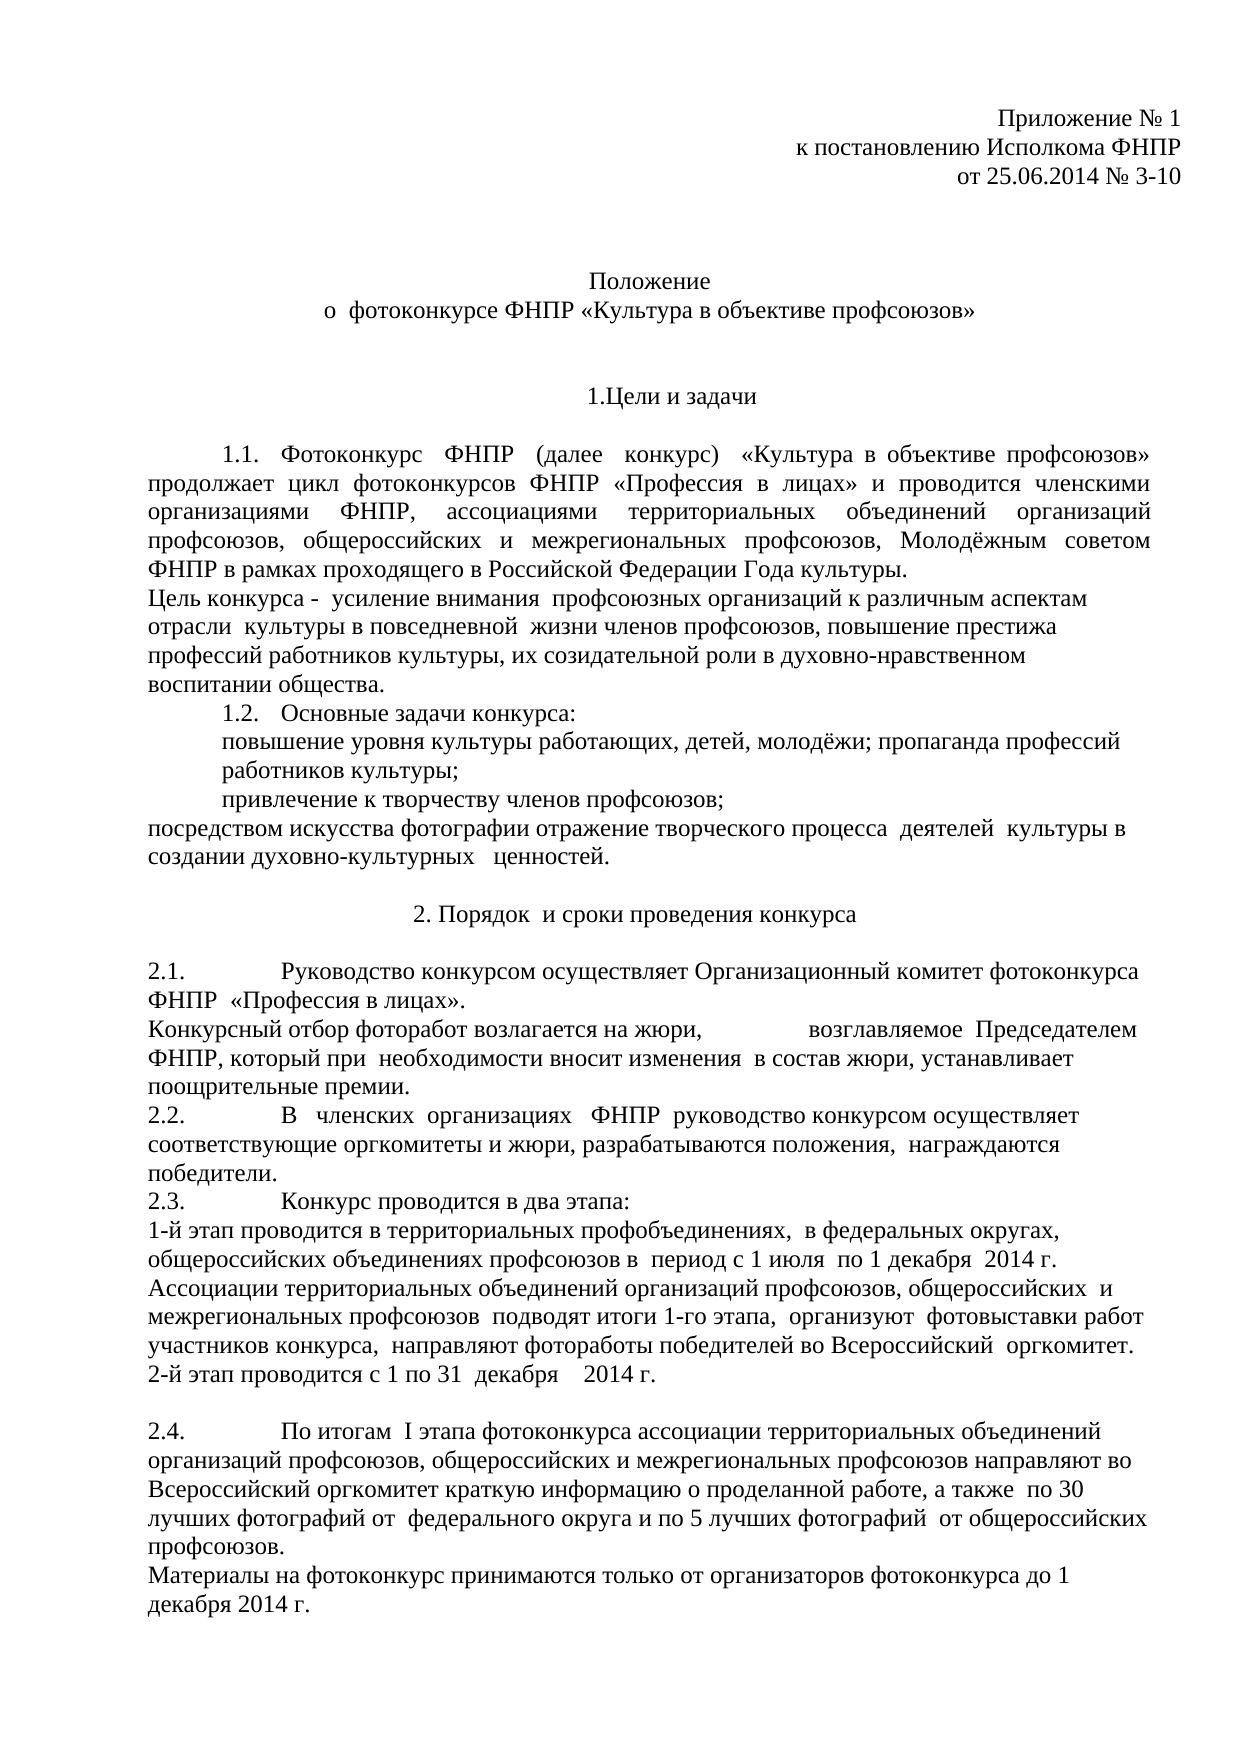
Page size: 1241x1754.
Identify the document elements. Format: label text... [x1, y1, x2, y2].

text привлечение к творчеству членов профсоюзов; [222, 784, 1152, 813]
list Основные задачи конкурса: [148, 698, 1152, 726]
text 2.2. В членских организациях ФНПР руководство конкурсом осуществляет соответствующие оргкомитеты и жюри, разрабатываются положения, награждаются победители. [148, 1100, 1152, 1186]
text 2.3. Конкурс проводится в два этапа: [148, 1186, 1152, 1215]
text Положение [148, 266, 1152, 295]
text 1-й этап проводится в территориальных профобъединениях, в федеральных округах, общероссийских объединениях профсоюзов в период с 1 июля по 1 декабря 2014 г. [148, 1215, 1152, 1273]
text 1.Цели и задачи [148, 381, 1152, 410]
text 2-й этап проводится с 1 по 31 декабря 2014 г. [148, 1359, 1152, 1388]
text о фотоконкурсе ФНПР «Культура в объективе профсоюзов» [148, 295, 1152, 324]
text 2.1. Руководство конкурсом осуществляет Организационный комитет фотоконкурса ФНПР «Профессия в лицах». [148, 956, 1152, 1014]
list Фотоконкурс ФНПР (далее конкурс) «Культура в объективе профсоюзов» продолжает цикл фотоконкурсов ФНПР «Профессия в лицах» и проводится членскими организациями ФНПР, ассоциациями территориальных объединений организаций профсоюзов, общероссийских и межрегиональных профсоюзов, Молодёжным советом ФНПР в рамках проходящего в Российской Федерации Года культуры. [148, 439, 1152, 583]
text 2. Порядок и сроки проведения конкурса [118, 899, 1152, 928]
text Материалы на фотоконкурс принимаются только от организаторов фотоконкурса до 1 декабря 2014 г. [148, 1560, 1152, 1618]
text к постановлению Исполкома ФНПР [709, 132, 1181, 161]
text повышение уровня культуры работающих, детей, молодёжи; пропаганда профессий работников культуры; [222, 726, 1152, 784]
text Цель конкурса - усиление внимания профсоюзных организаций к различным аспектам отрасли культуры в повседневной жизни членов профсоюзов, повышение престижа профессий работников культуры, их созидательной роли в духовно-нравственном воспитании общества. [148, 583, 1152, 698]
text Конкурсный отбор фоторабот возлагается на жюри, возглавляемое Председателем ФНПР, который при необходимости вносит изменения в состав жюри, устанавливает поощрительные премии. [148, 1014, 1152, 1100]
text 2.4. По итогам I этапа фотоконкурса ассоциации территориальных объединений организаций профсоюзов, общероссийских и межрегиональных профсоюзов направляют во Всероссийский оргкомитет краткую информацию о проделанной работе, а также по 30 лучших фотографий от федерального округа и по 5 лучших фотографий от общероссийских профсоюзов. [148, 1416, 1152, 1560]
text Ассоциации территориальных объединений организаций профсоюзов, общероссийских и межрегиональных профсоюзов подводят итоги 1-го этапа, организуют фотовыставки работ участников конкурса, направляют фотоработы победителей во Всероссийский оргкомитет. [148, 1273, 1152, 1359]
text посредством искусства фотографии отражение творческого процесса деятелей культуры в создании духовно-культурных ценностей. [148, 813, 1152, 870]
text Приложение № 1 [709, 103, 1181, 132]
text от 25.06.2014 № 3-10 [709, 161, 1181, 190]
